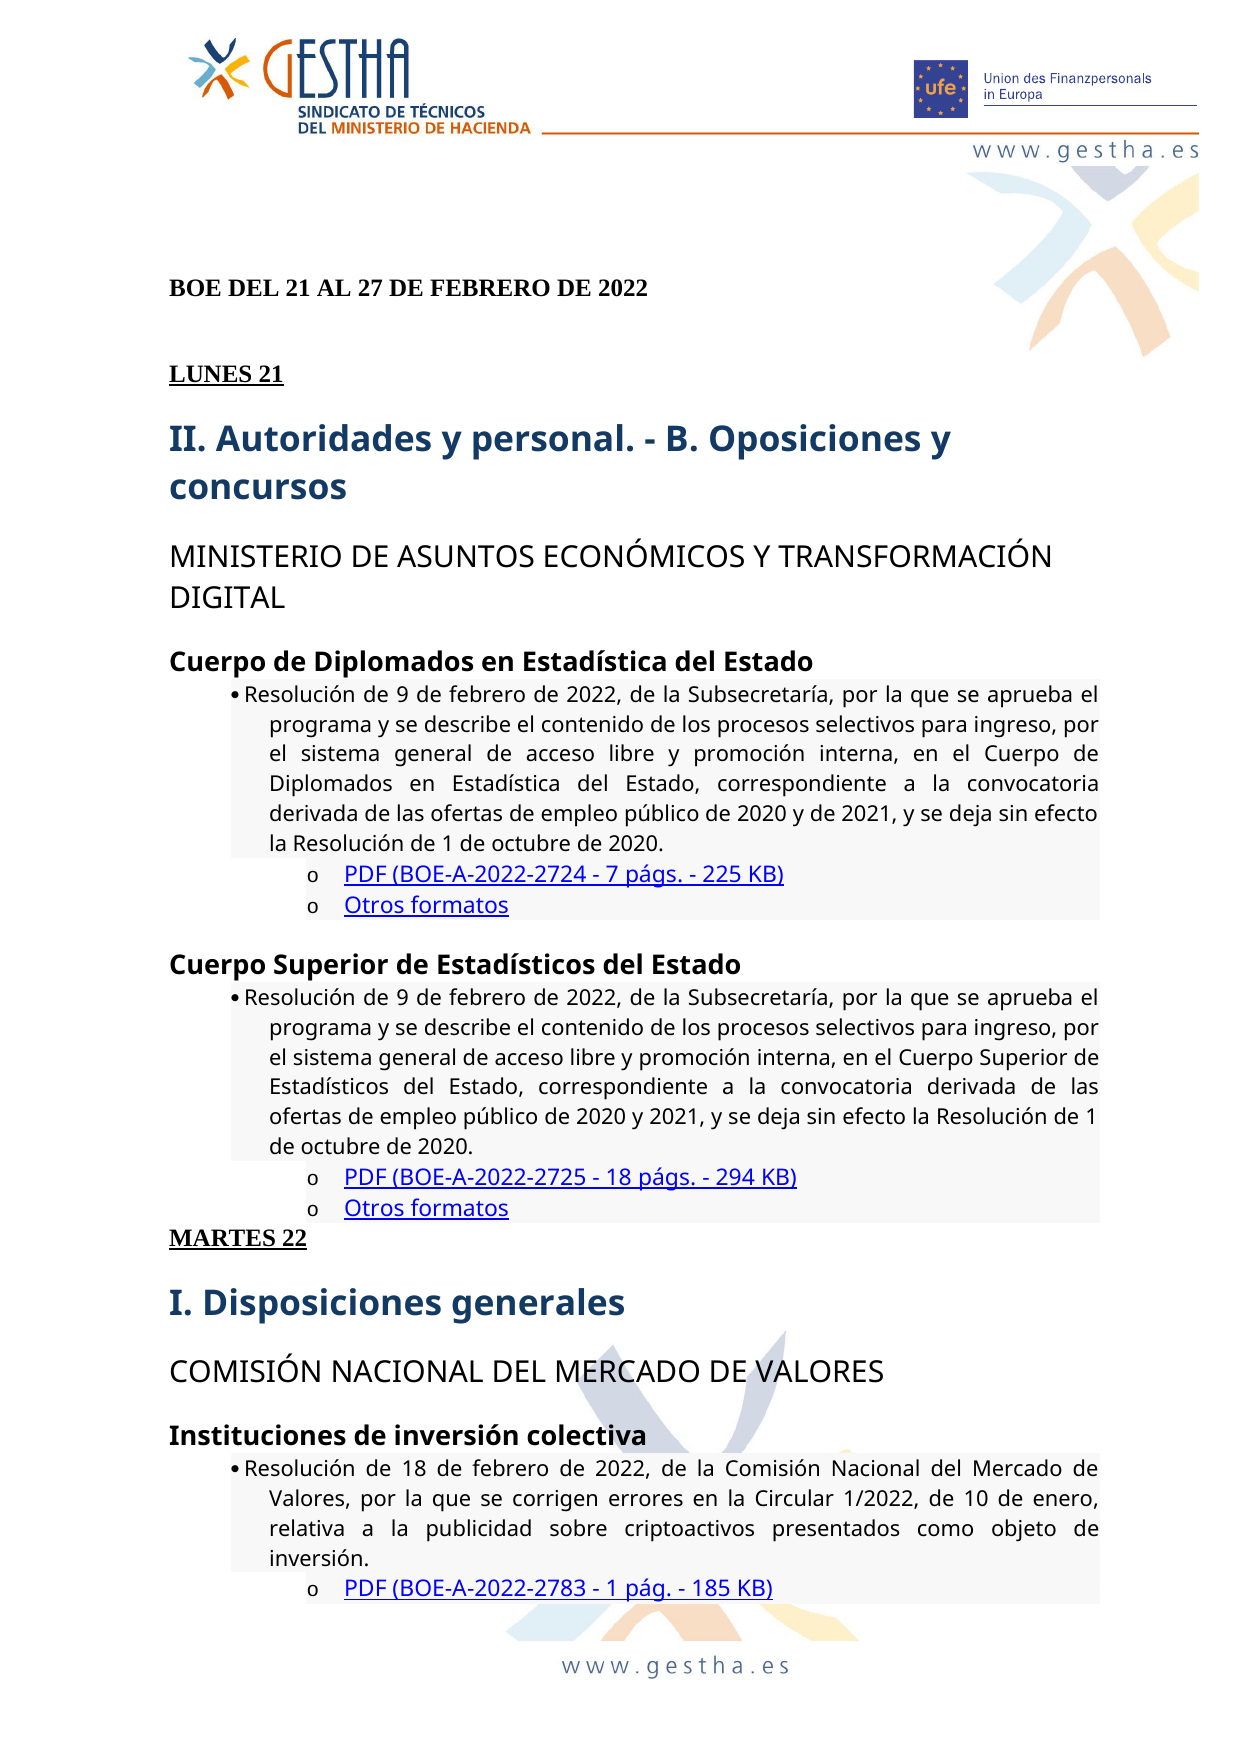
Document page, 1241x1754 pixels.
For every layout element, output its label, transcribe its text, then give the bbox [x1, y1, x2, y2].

subtitle II. Autoridades y personal. - B. Oposiciones y concursos [169, 413, 1125, 510]
list PDF (BOE-A-2022-2724 - 7 págs. - 225 KB) [306, 858, 1100, 889]
list Otros formatos [306, 889, 1100, 920]
subtitle I. Disposiciones generales [169, 1277, 1125, 1325]
text BOE DEL 21 AL 27 DE FEBRERO DE 2022 [169, 273, 1125, 302]
picture [187, 37, 1201, 441]
list Resolución de 9 de febrero de 2022, de la Subsecretaría, por la que se aprueba el programa y se describe el contenido de los procesos selectivos para ingreso, por el sistema general de acceso libre y promoción interna, en el Cuerpo de Diplomados en Estadística del Estado, correspondiente a la convocatoria derivada de las ofertas de empleo público de 2020 y de 2021, y se deja sin efecto la Resolución de 1 de octubre de 2020. [231, 679, 1100, 858]
text MARTES 22 [169, 1223, 1125, 1252]
subtitle Instituciones de inversión colectiva [169, 1416, 1125, 1453]
list PDF (BOE-A-2022-2783 - 1 pág. - 185 KB) [306, 1572, 1100, 1604]
subtitle MINISTERIO DE ASUNTOS ECONÓMICOS Y TRANSFORMACIÓN DIGITAL [169, 535, 1125, 617]
picture [168, 1315, 1182, 1680]
list Otros formatos [306, 1192, 1100, 1223]
list Resolución de 9 de febrero de 2022, de la Subsecretaría, por la que se aprueba el programa y se describe el contenido de los procesos selectivos para ingreso, por el sistema general de acceso libre y promoción interna, en el Cuerpo Superior de Estadísticos del Estado, correspondiente a la convocatoria derivada de las ofertas de empleo público de 2020 y 2021, y se deja sin efecto la Resolución de 1 de octubre de 2020. [231, 982, 1100, 1161]
list PDF (BOE-A-2022-2725 - 18 págs. - 294 KB) [306, 1161, 1100, 1192]
subtitle COMISIÓN NACIONAL DEL MERCADO DE VALORES [169, 1350, 1125, 1391]
list Resolución de 18 de febrero de 2022, de la Comisión Nacional del Mercado de Valores, por la que se corrigen errores en la Circular 1/2022, de 10 de enero, relativa a la publicidad sobre criptoactivos presentados como objeto de inversión. [231, 1453, 1100, 1572]
subtitle Cuerpo Superior de Estadísticos del Estado [169, 945, 1125, 982]
text LUNES 21 [169, 359, 1125, 388]
subtitle Cuerpo de Diplomados en Estadística del Estado [169, 642, 1125, 679]
